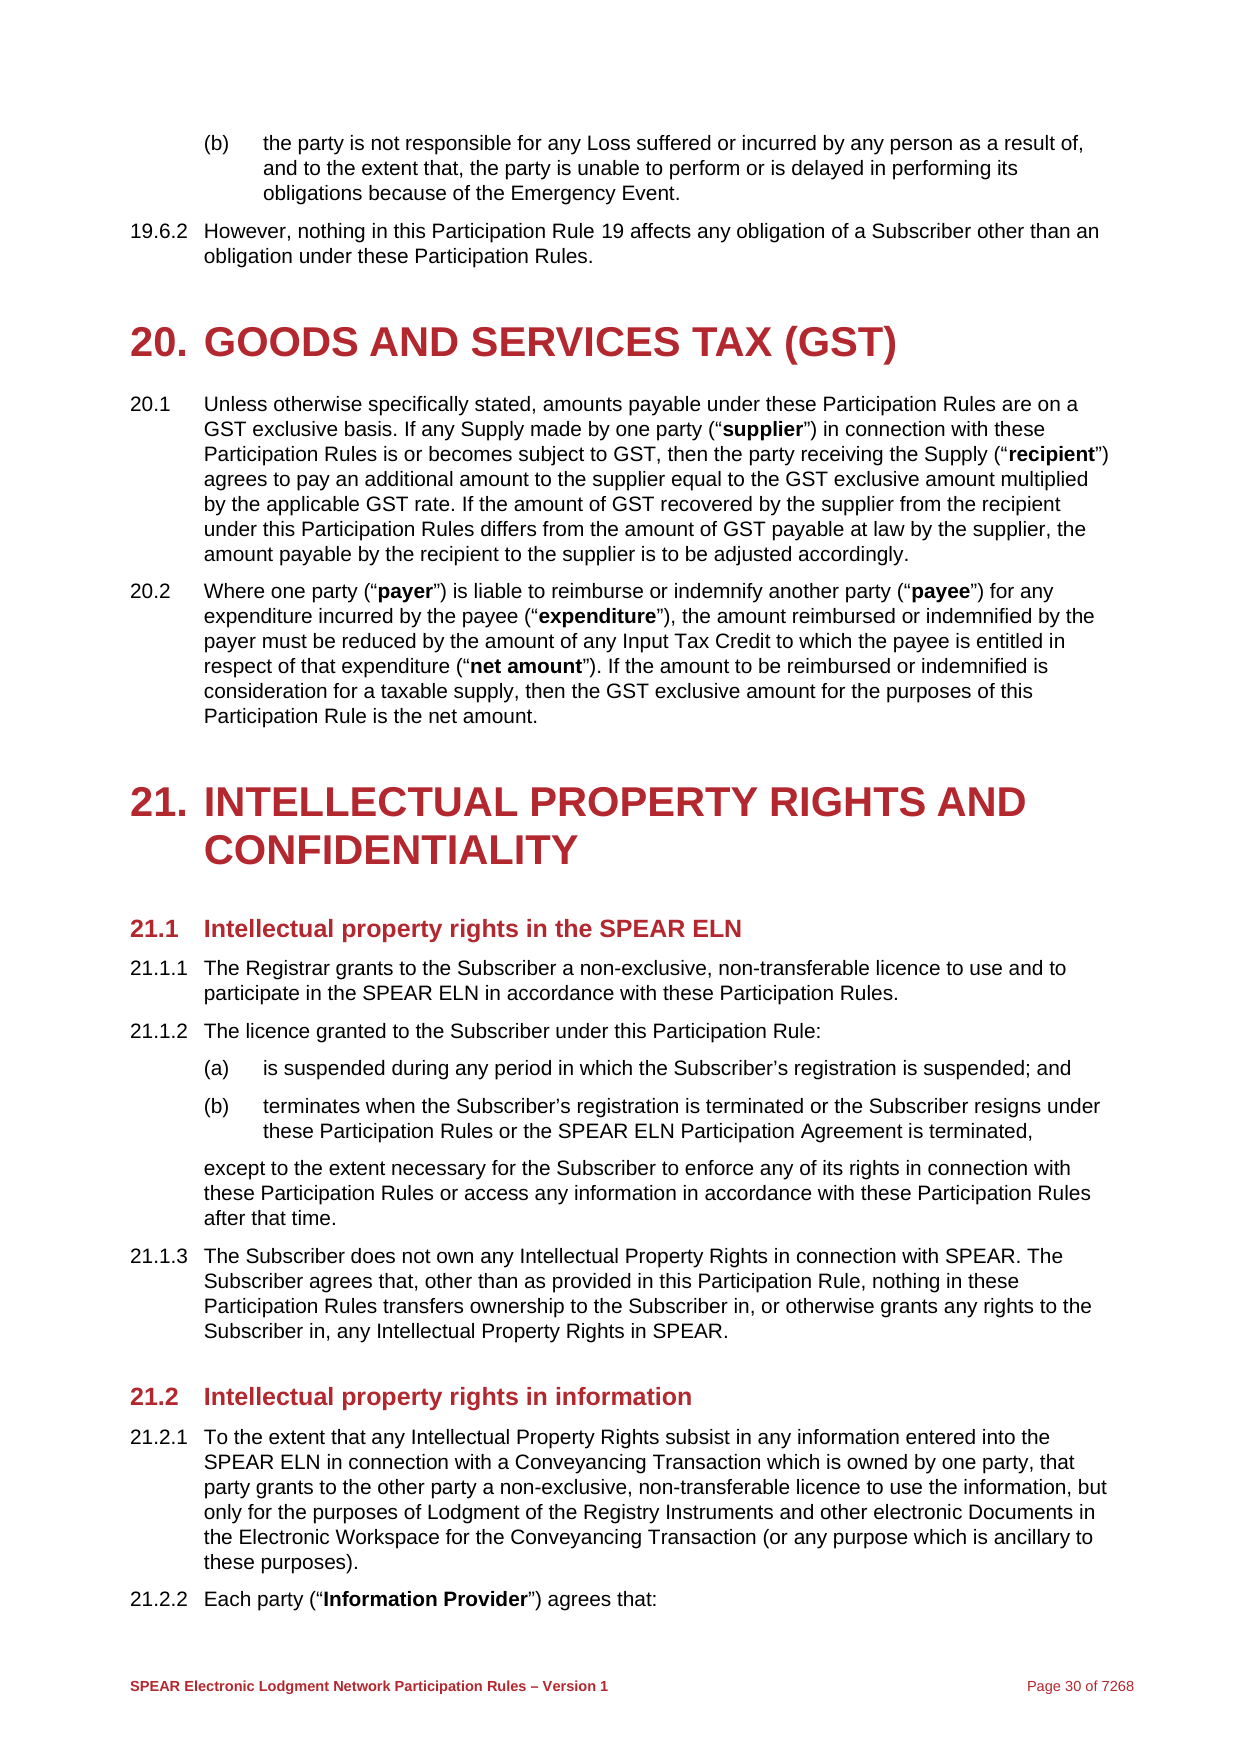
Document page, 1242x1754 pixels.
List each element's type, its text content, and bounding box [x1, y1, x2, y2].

text 21.2.1 To the extent that any Intellectual Property Rights subsist in any information entered into the SPEAR ELN in connection with a Conveyancing Transaction which is owned by one party, that party grants to the other party a non-exclusive, non-transferable licence to use the information, but only for the purposes of Lodgment of the Registry Instruments and other electronic Documents in the Electronic Workspace for the Conveyancing Transaction (or any purpose which is ancillary to these purposes). [130, 1424, 1112, 1574]
subtitle 21. INTELLECTUAL PROPERTY RIGHTS AND CONFIDENTIALITY [130, 778, 1112, 874]
text except to the extent necessary for the Subscriber to enforce any of its rights in connection with these Participation Rules or access any information in accordance with these Participation Rules after that time. [204, 1155, 1112, 1230]
text 21.2.2 Each party (“Information Provider”) agrees that: [130, 1586, 1112, 1611]
subtitle 21.1 Intellectual property rights in the SPEAR ELN [130, 911, 1112, 942]
text (b) the party is not responsible for any Loss suffered or incurred by any person as a result of, and to the extent that, the party is unable to perform or is delayed in performing its obligations because of the Emergency Event. [204, 130, 1112, 205]
subtitle 21.2 Intellectual property rights in information [130, 1380, 1112, 1411]
text 19.6.2 However, nothing in this Participation Rule 19 affects any obligation of a Subscriber other than an obligation under these Participation Rules. [130, 217, 1112, 267]
text (b) terminates when the Subscriber’s registration is terminated or the Subscriber resigns under these Participation Rules or the SPEAR ELN Participation Agreement is terminated, [204, 1092, 1112, 1142]
text (a) is suspended during any period in which the Subscriber’s registration is suspended; and [204, 1055, 1112, 1080]
text 21.1.1 The Registrar grants to the Subscriber a non-exclusive, non-transferable licence to use and to participate in the SPEAR ELN in accordance with these Participation Rules. [130, 955, 1112, 1005]
subtitle 20. GOODS AND SERVICES TAX (GST) [130, 317, 1112, 365]
text 20.1 Unless otherwise specifically stated, amounts payable under these Participation Rules are on a GST exclusive basis. If any Supply made by one party (“supplier”) in connection with these Participation Rules is or becomes subject to GST, then the party receiving the Supply (“recipient”) agrees to pay an additional amount to the supplier equal to the GST exclusive amount multiplied by the applicable GST rate. If the amount of GST recovered by the supplier from the recipient under this Participation Rules differs from the amount of GST payable at law by the supplier, the amount payable by the recipient to the supplier is to be adjusted accordingly. [130, 390, 1112, 565]
text 20.2 Where one party (“payer”) is liable to reimburse or indemnify another party (“payee”) for any expenditure incurred by the payee (“expenditure”), the amount reimbursed or indemnified by the payer must be reduced by the amount of any Input Tax Credit to which the payee is entitled in respect of that expenditure (“net amount”). If the amount to be reimbursed or indemnified is consideration for a taxable supply, then the GST exclusive amount for the purposes of this Participation Rule is the net amount. [130, 578, 1112, 728]
text 21.1.2 The licence granted to the Subscriber under this Participation Rule: [130, 1017, 1112, 1042]
text 21.1.3 The Subscriber does not own any Intellectual Property Rights in connection with SPEAR. The Subscriber agrees that, other than as provided in this Participation Rule, nothing in these Participation Rules transfers ownership to the Subscriber in, or otherwise grants any rights to the Subscriber in, any Intellectual Property Rights in SPEAR. [130, 1242, 1112, 1342]
